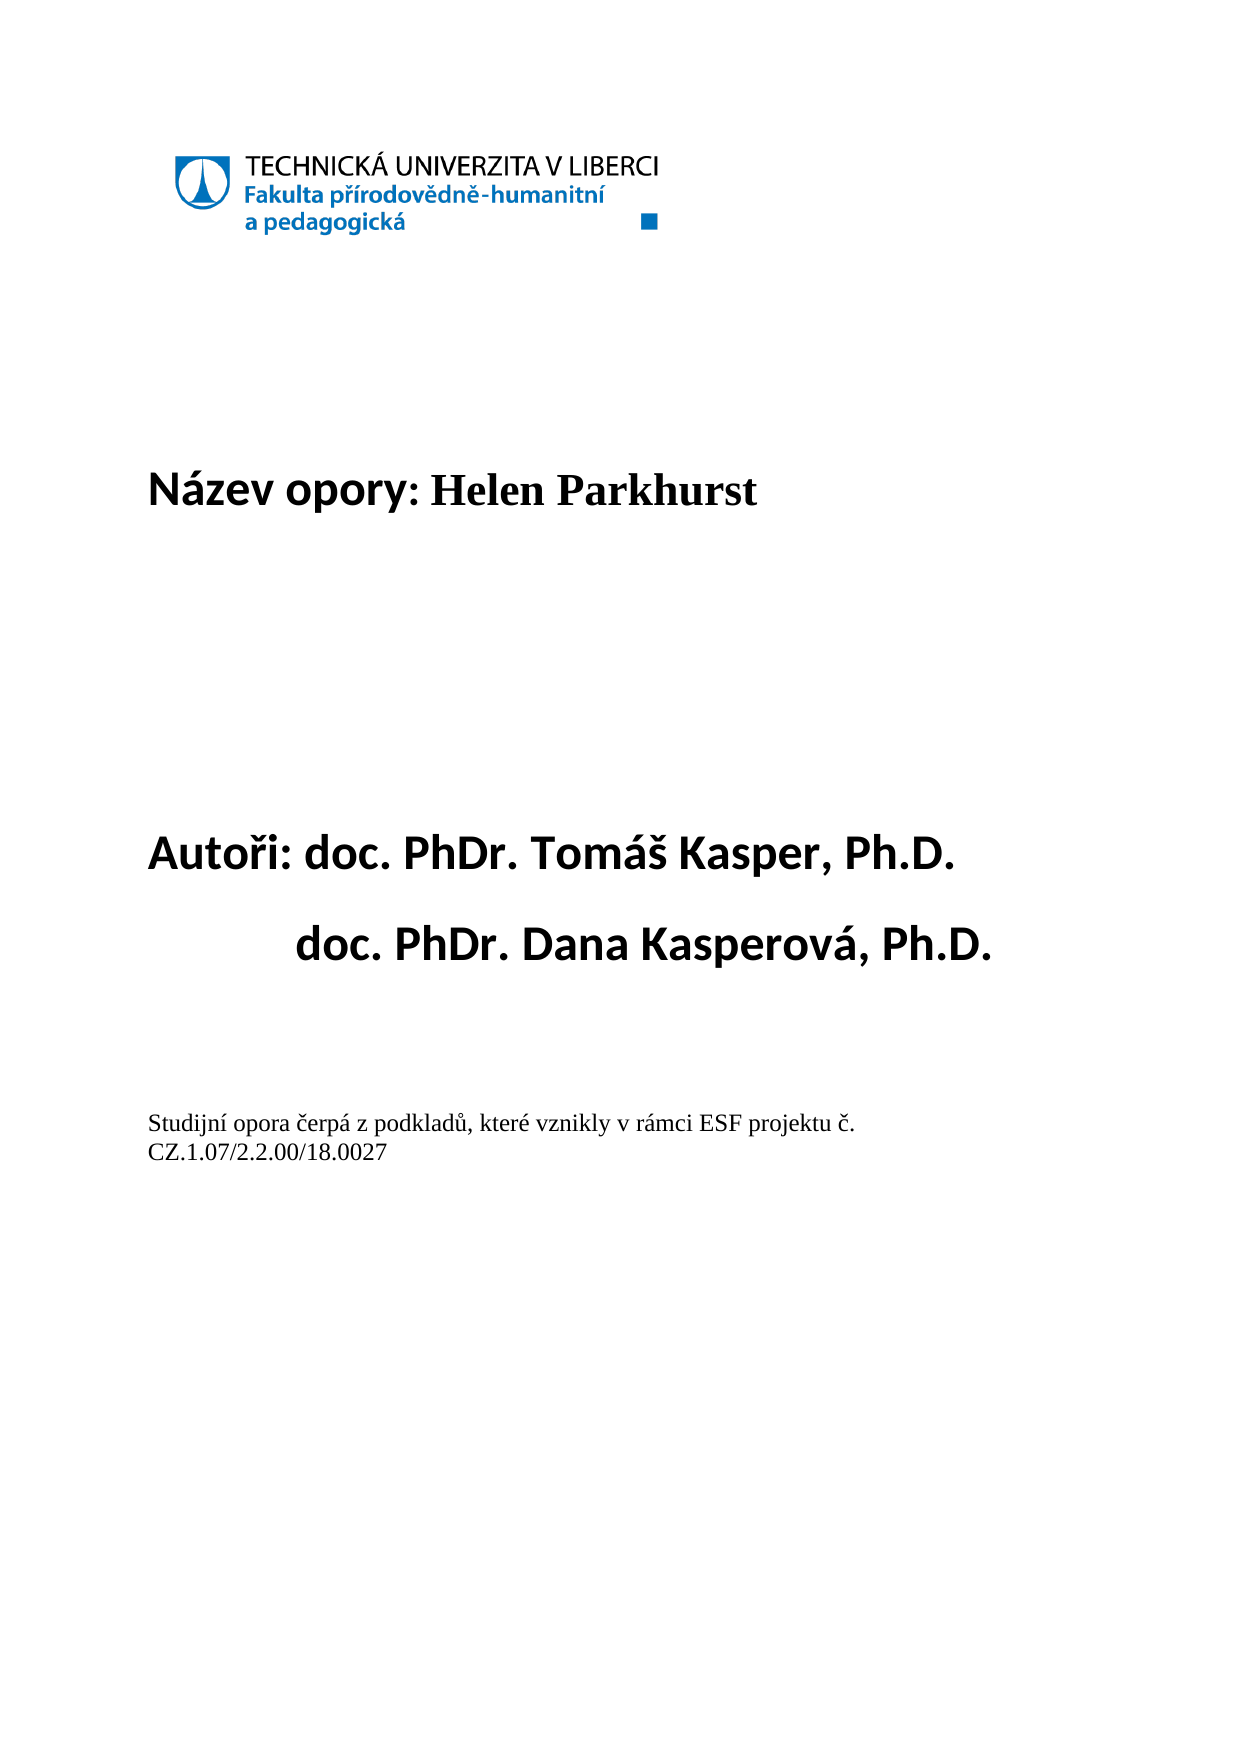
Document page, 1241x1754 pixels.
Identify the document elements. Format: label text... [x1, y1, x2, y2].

text Autoři: doc. PhDr. Tomáš Kasper, Ph.D. [148, 821, 1093, 882]
text Studijní opora čerpá z podkladů, které vznikly v rámci ESF projektu č. CZ.1.07/2.2.00/18.0027 [148, 1108, 1093, 1166]
text Název opory: Helen Parkhurst [148, 457, 1093, 518]
text doc. PhDr. Dana Kasperová, Ph.D. [221, 911, 1093, 972]
picture [147, 147, 684, 250]
